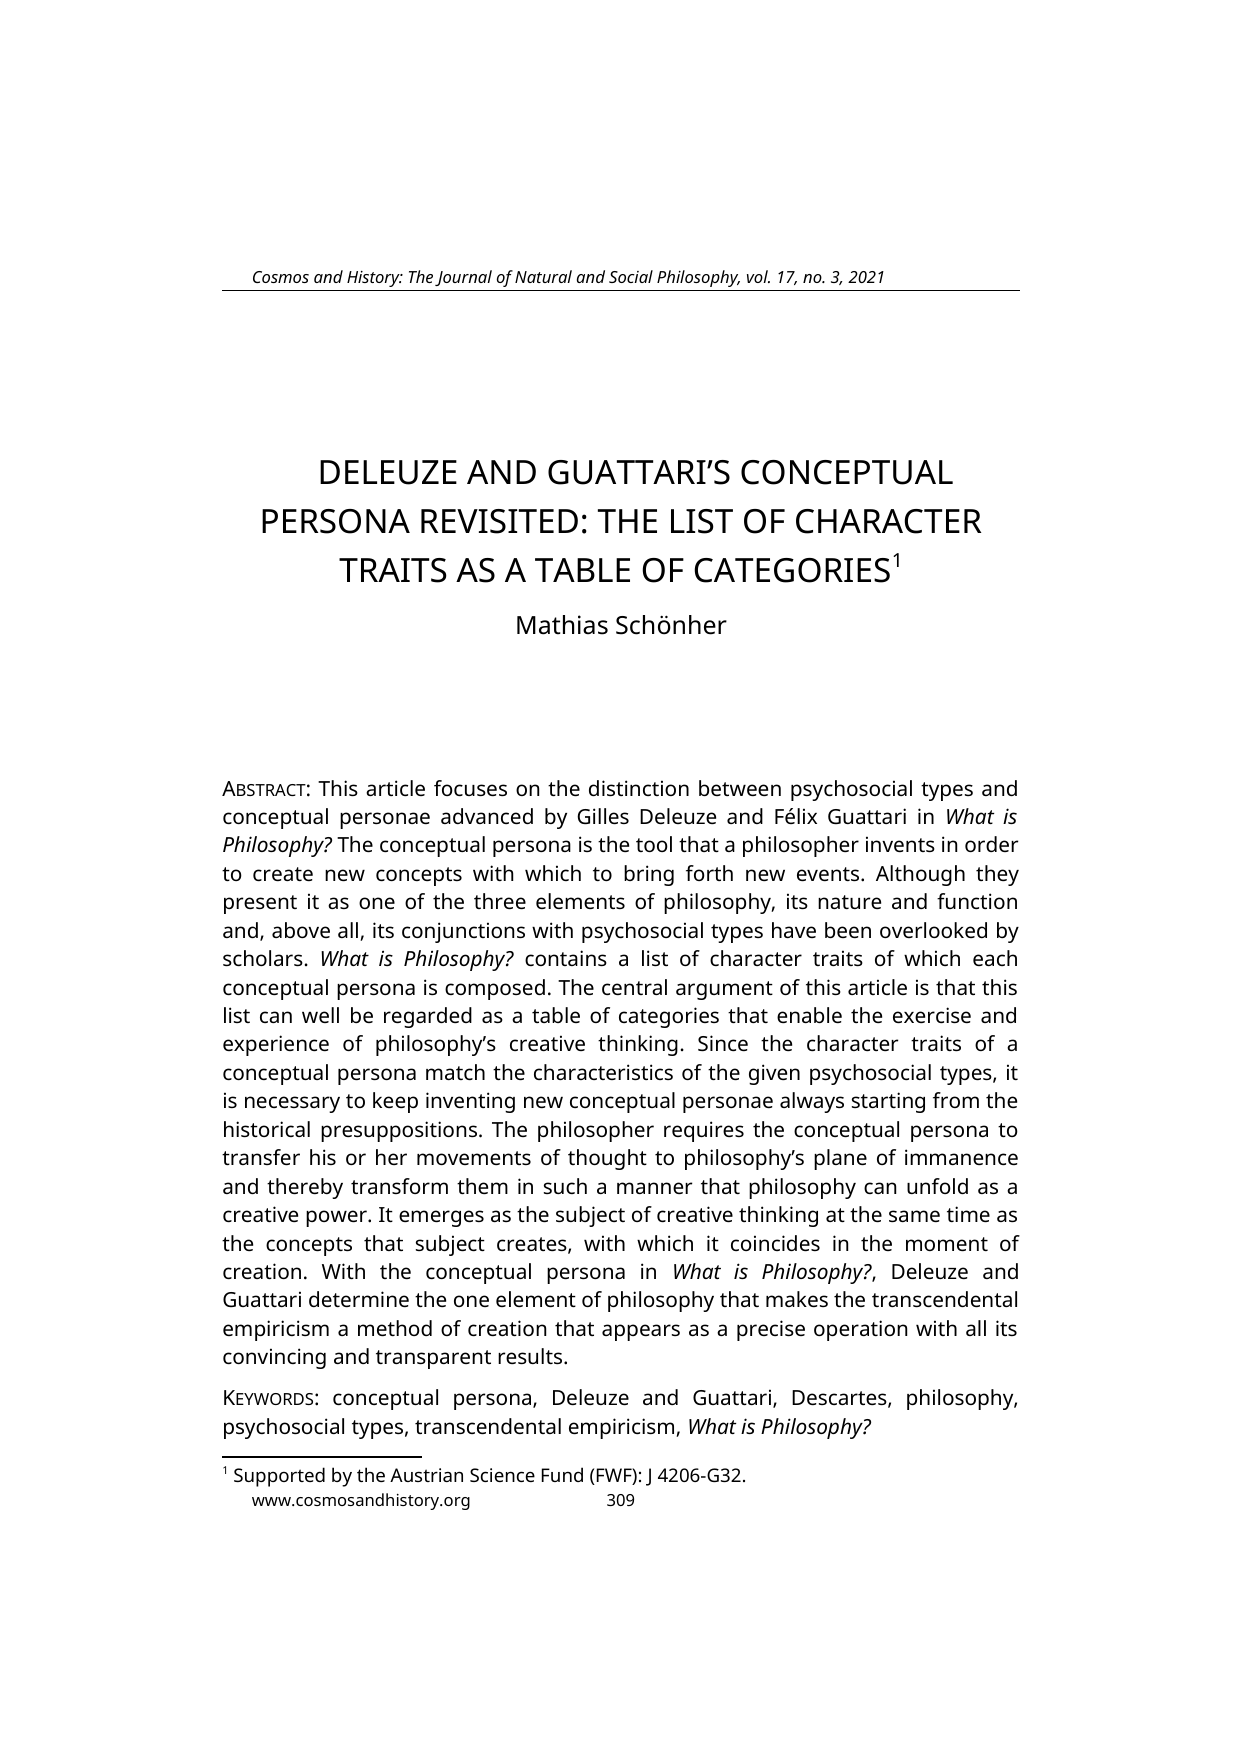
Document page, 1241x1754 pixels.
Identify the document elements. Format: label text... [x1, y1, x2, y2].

text Abstract: This article focuses on the distinction between psychosocial types and conceptual personae advanced by Gilles Deleuze and Félix Guattari in What is Philosophy? The conceptual persona is the tool that a philosopher invents in order to create new concepts with which to bring forth new events. Although they present it as one of the three elements of philosophy, its nature and function and, above all, its conjunctions with psychosocial types have been overlooked by scholars. What is Philosophy? contains a list of character traits of which each conceptual persona is composed. The central argument of this article is that this list can well be regarded as a table of categories that enable the exercise and experience of philosophy’s creative thinking. Since the character traits of a conceptual persona match the characteristics of the given psychosocial types, it is necessary to keep inventing new conceptual personae always starting from the historical presuppositions. The philosopher requires the conceptual persona to transfer his or her movements of thought to philosophy’s plane of immanence and thereby transform them in such a manner that philosophy can unfold as a creative power. It emerges as the subject of creative thinking at the same time as the concepts that subject creates, with which it coincides in the moment of creation. With the conceptual persona in What is Philosophy?, Deleuze and Guattari determine the one element of philosophy that makes the transcendental empiricism a method of creation that appears as a precise operation with all its convincing and transparent results. [222, 774, 1020, 1371]
title Deleuze and Guattari’s Conceptual Persona Revisited: The List of Character Traits as a Table of Categories [222, 448, 1020, 592]
text Mathias Schönher [222, 608, 1020, 642]
text Keywords: conceptual persona, Deleuze and Guattari, Descartes, philosophy, psychosocial types, transcendental empiricism, What is Philosophy? [222, 1383, 1020, 1440]
